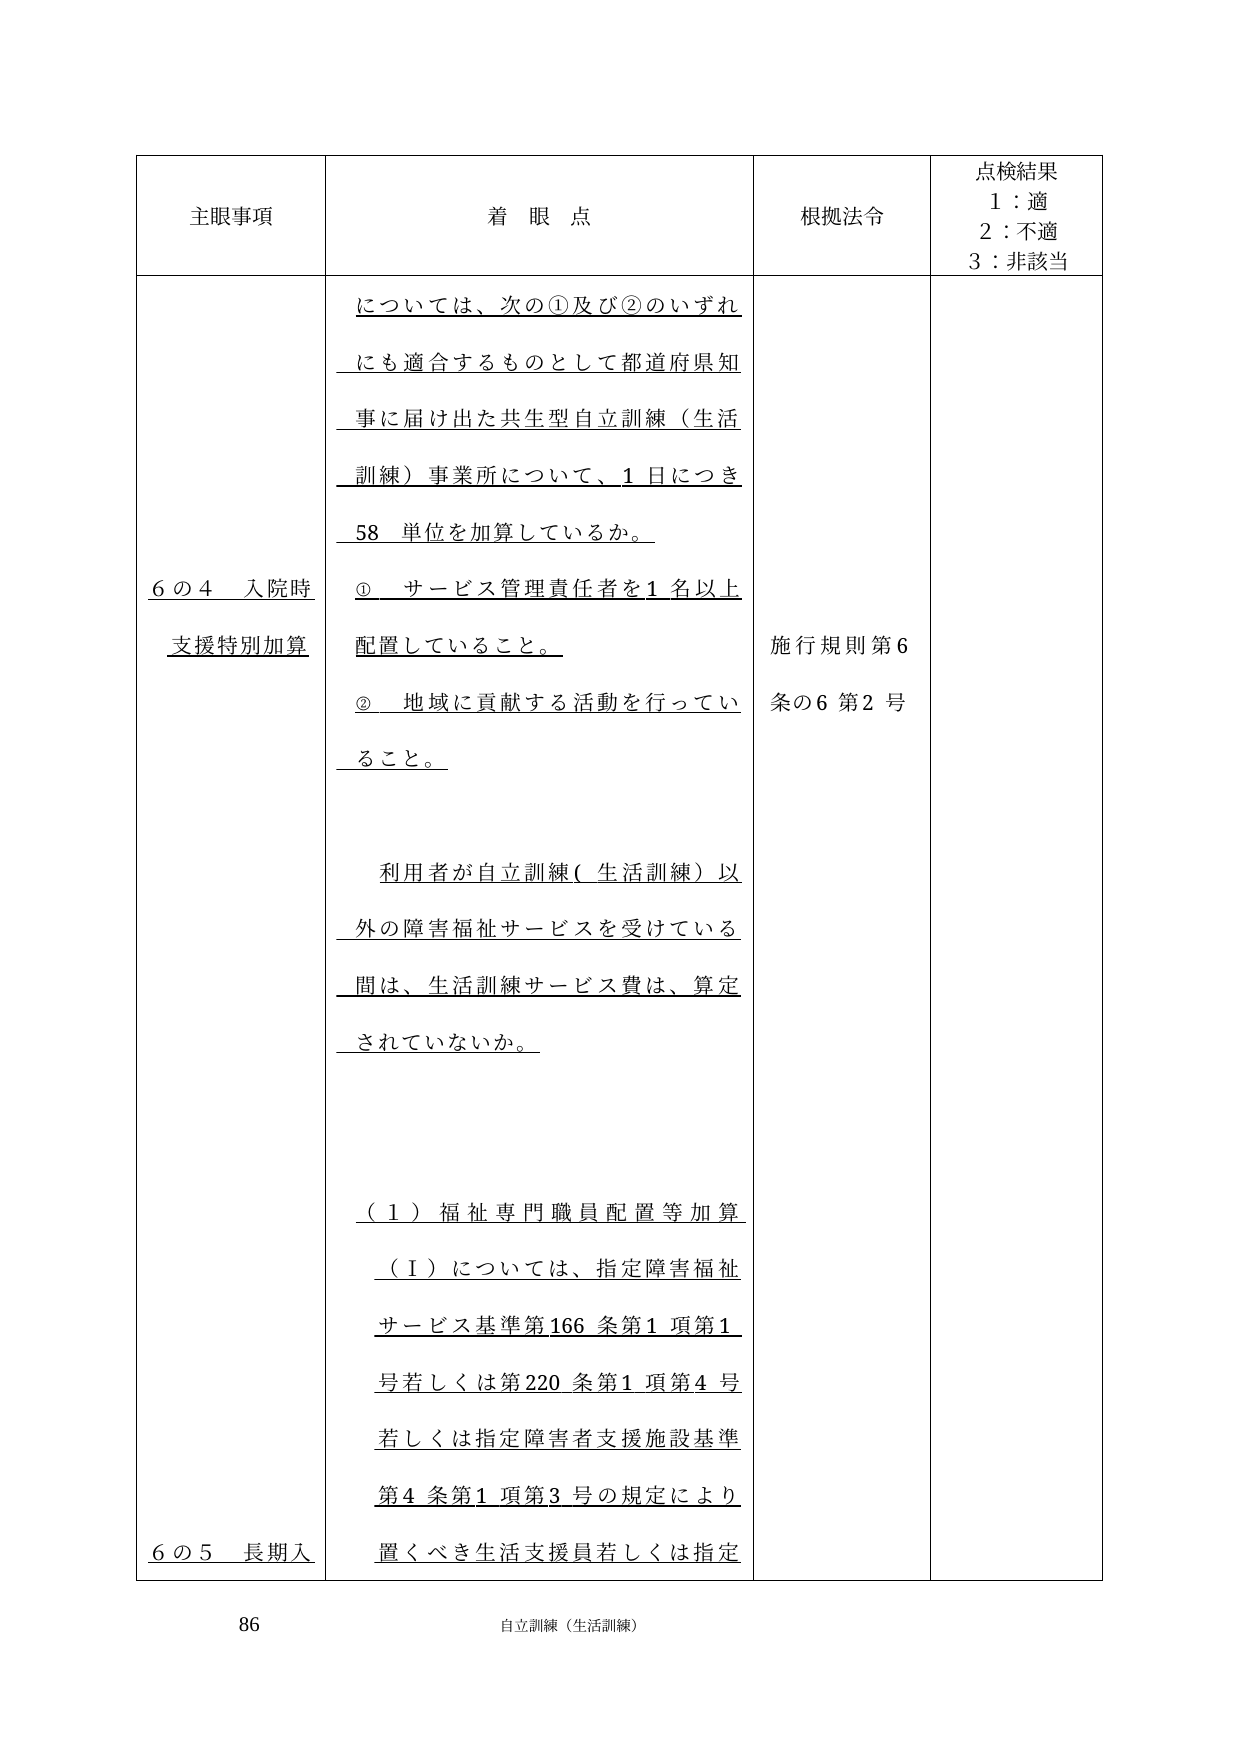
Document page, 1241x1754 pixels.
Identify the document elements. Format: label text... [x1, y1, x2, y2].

table_header 点検結果 １：適 ２：不適 ３：非該当 [931, 156, 1102, 275]
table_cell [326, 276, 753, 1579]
table_cell [931, 276, 1102, 1579]
table_header 根拠法令 [754, 156, 930, 275]
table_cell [137, 276, 325, 1579]
table_header 主眼事項 [137, 156, 325, 275]
table_header 着 眼 点 [326, 156, 753, 275]
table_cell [754, 276, 930, 1579]
